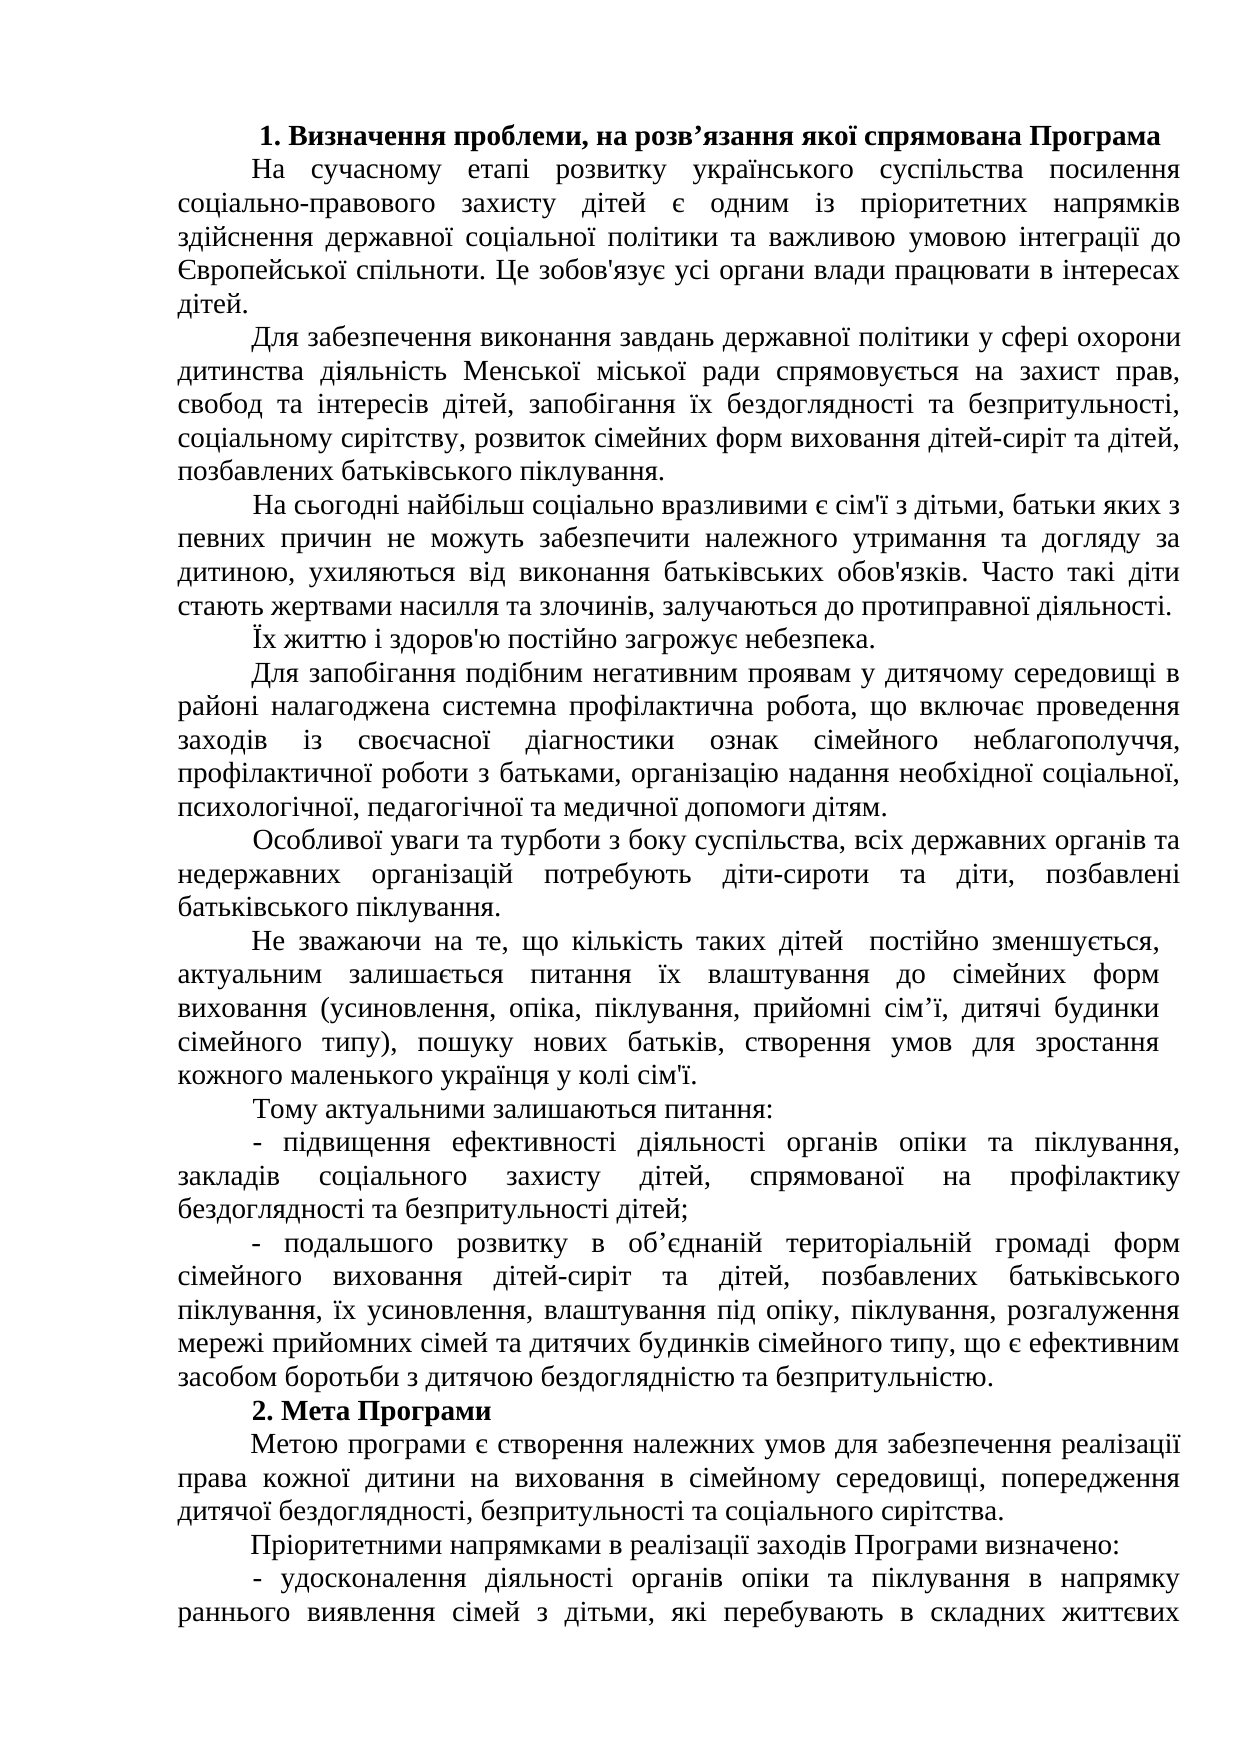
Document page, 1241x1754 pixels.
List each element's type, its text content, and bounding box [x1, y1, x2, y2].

text Для забезпечення виконання завдань державної політики у сфері охорони дитинства діяльність Менської міської ради спрямовується на захист прав, свобод та інтересів дітей, запобігання їх бездоглядності та безпритульності, соціальному сирітству, розвиток сімейних форм виховання дітей-сиріт та дітей, позбавлених батьківського піклування. [177, 319, 1181, 487]
text Тому актуальними залишаються питання: [177, 1091, 1181, 1124]
text 2. Мета Програми [214, 1393, 1181, 1426]
text Їх життю і здоров'ю постійно загрожує небезпека. [177, 621, 1181, 655]
text На сьогодні найбільш соціально вразливими є сім'ї з дітьми, батьки яких з певних причин не можуть забезпечити належного утримання та догляду за дитиною, ухиляються від виконання батьківських обов'язків. Часто такі діти стають жертвами насилля та злочинів, залучаються до протиправної діяльності. [177, 487, 1181, 621]
text Не зважаючи на те, що кількість таких дітей постійно зменшується, актуальним залишається питання їх влаштування до сімейних форм виховання (усиновлення, опіка, піклування, прийомні сім’ї, дитячі будинки сімейного типу), пошуку нових батьків, створення умов для зростання кожного маленького українця у колі сім'ї. [177, 923, 1161, 1091]
text Пріоритетними напрямками в реалізації заходів Програми визначено: [177, 1527, 1181, 1560]
text - подальшого розвитку в об’єднаній територіальній громаді форм сімейного виховання дітей-сиріт та дітей, позбавлених батьківського піклування, їх усиновлення, влаштування під опіку, піклування, розгалуження мережі прийомних сімей та дитячих будинків сімейного типу, що є ефективним засобом боротьби з дитячою бездоглядністю та безпритульністю. [177, 1225, 1181, 1393]
text На сучасному етапі розвитку українського суспільства посилення соціально-правового захисту дітей є одним із пріоритетних напрямків здійснення державної соціальної політики та важливою умовою інтеграції до Європейської спільноти. Це зобов'язує усі органи влади працювати в інтересах дітей. [177, 152, 1181, 319]
text - підвищення ефективності діяльності органів опіки та піклування, закладів соціального захисту дітей, спрямованої на профілактику бездоглядності та безпритульності дітей; [177, 1124, 1181, 1225]
text Для запобігання подібним негативним проявам у дитячому середовищі в районі налагоджена системна профілактична робота, що включає проведення заходів із своєчасної діагностики ознак сімейного неблагополуччя, профілактичної роботи з батьками, організацію надання необхідної соціальної, психологічної, педагогічної та медичної допомоги дітям. [177, 655, 1181, 822]
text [177, 1560, 1181, 1627]
text 1. Визначення проблеми, на розв’язання якої спрямована Програма [177, 118, 1187, 152]
text Метою програми є створення належних умов для забезпечення реалізації права кожної дитини на виховання в сімейному середовищі, попередження дитячої бездоглядності, безпритульності та соціального сирітства. [177, 1426, 1181, 1527]
text Особливої уваги та турботи з боку суспільства, всіх державних органів та недержавних організацій потребують діти-сироти та діти, позбавлені батьківського піклування. [177, 822, 1181, 923]
